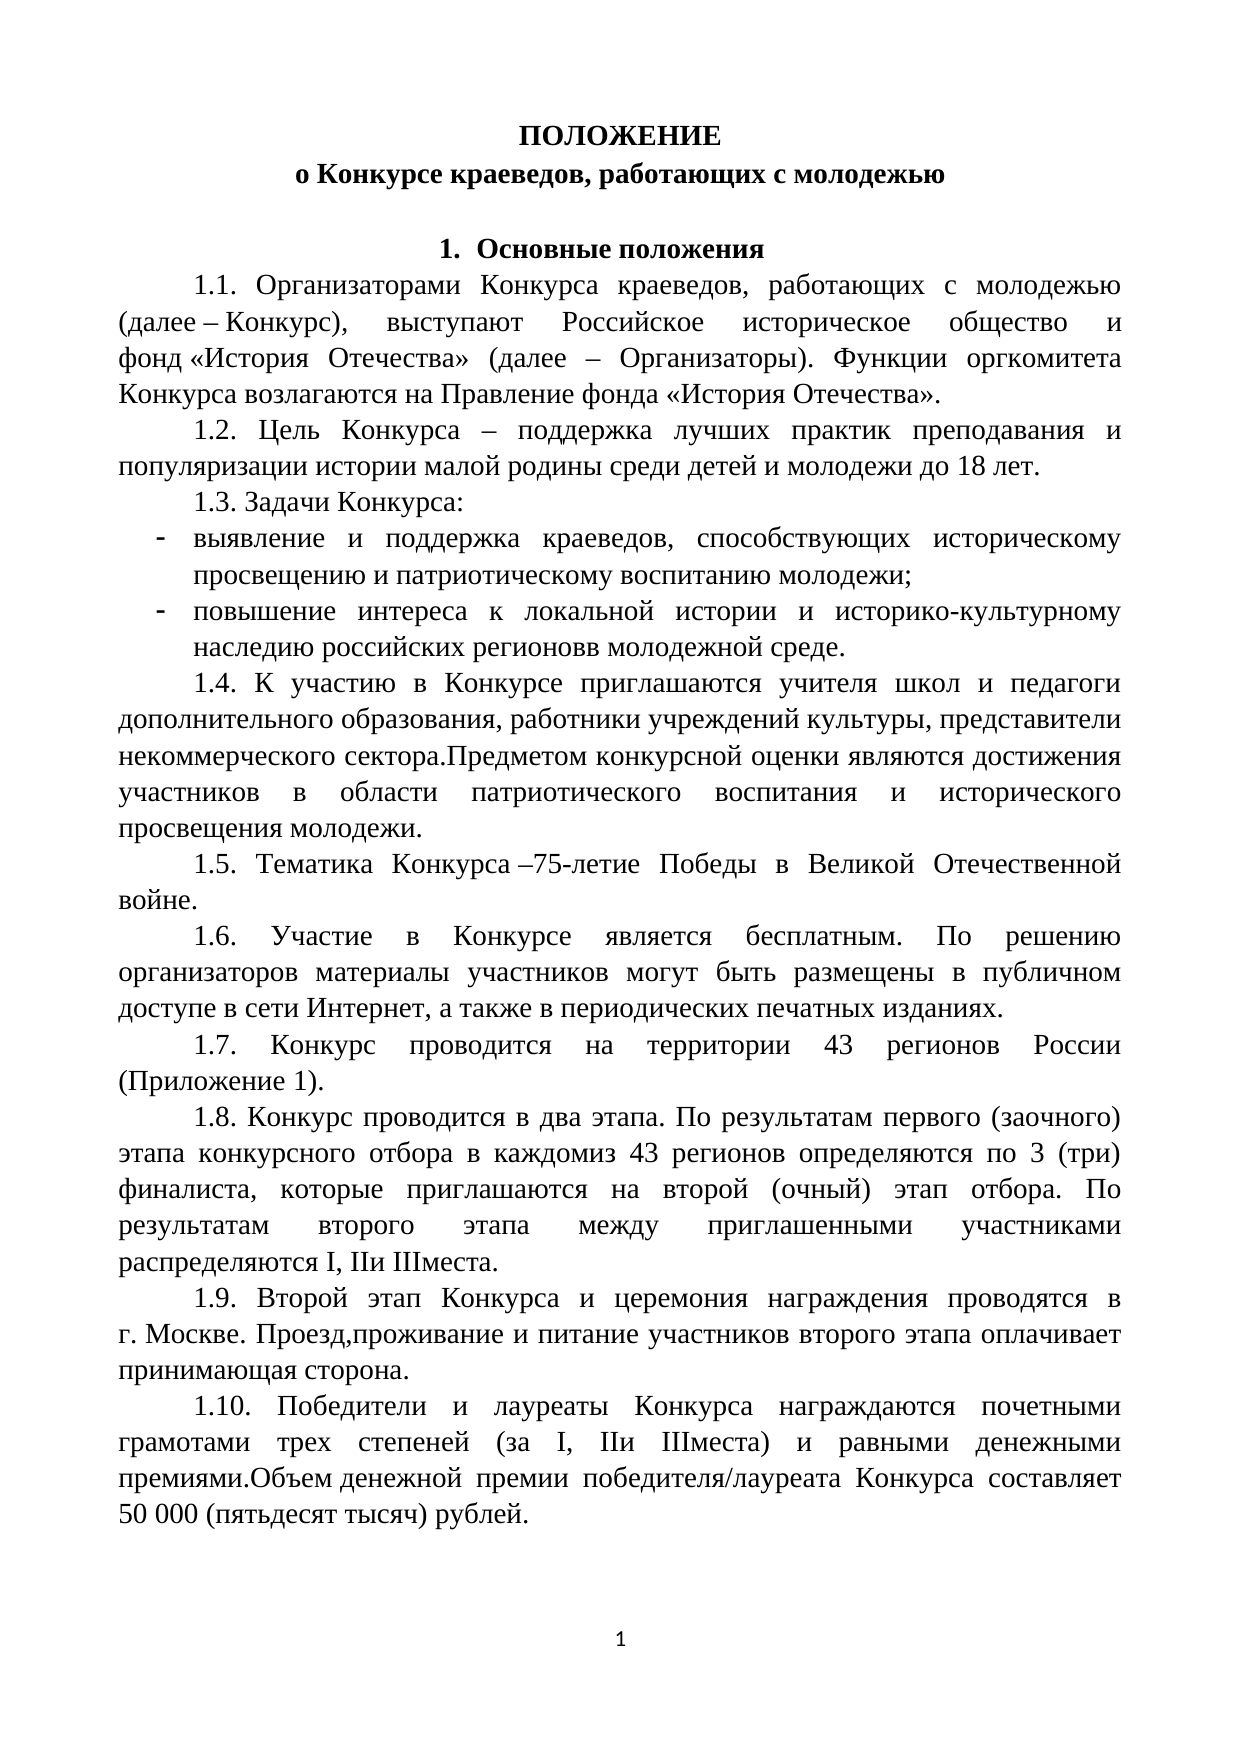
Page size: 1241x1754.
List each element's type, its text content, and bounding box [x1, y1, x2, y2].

list 1.7. Конкурс проводится на территории 43 регионов России (Приложение 1). [118, 1027, 1122, 1096]
list Основные положения [81, 231, 1122, 265]
list 1.6. Участие в Конкурсе является бесплатным. По решению организаторов материалы участников могут быть размещены в публичном доступе в сети Интернет, а также в периодических печатных изданиях. [118, 918, 1122, 1024]
list 1.4. К участию в Конкурсе приглашаются учителя школ и педагоги дополнительного образования, работники учреждений культуры, представители некоммерческого сектора.Предметом конкурсной оценки являются достижения участников в области патриотического воспитания и исторического просвещения молодежи. [118, 665, 1122, 843]
text ПОЛОЖЕНИЕ [118, 118, 1122, 152]
list 1.5. Тематика Конкурса –75-летие Победы в Великой Отечественной войне. [118, 846, 1122, 916]
list повышение интереса к локальной истории и историко-культурному наследию российских регионовв молодежной среде. [156, 593, 1122, 663]
list 1.3. Задачи Конкурса: [118, 484, 1122, 518]
list 1.10. Победители и лауреаты Конкурса награждаются почетными грамотами трех степеней (за I, IIи IIIместа) и равными денежными премиями.Объем денежной премии победителя/лауреата Конкурса составляет 50 000 (пятьдесят тысяч) рублей. [118, 1388, 1122, 1530]
list 1.9. Второй этап Конкурса и церемония награждения проводятся в г. Москве. Проезд,проживание и питание участников второго этапа оплачивает принимающая сторона. [118, 1280, 1122, 1386]
list 1.2. Цель Конкурса – поддержка лучших практик преподавания и популяризации истории малой родины среди детей и молодежи до 18 лет. [118, 412, 1122, 482]
list 1.1. Организаторами Конкурса краеведов, работающих с молодежью (далее – Конкурс), выступают Российское историческое общество и фонд «История Отечества» (далее – Организаторы). Функции оргкомитета Конкурса возлагаются на Правление фонда «История Отечества». [118, 267, 1122, 409]
list 1.8. Конкурс проводится в два этапа. По результатам первого (заочного) этапа конкурсного отбора в каждомиз 43 регионов определяются по 3 (три) финалиста, которые приглашаются на второй (очный) этап отбора. По результатам второго этапа между приглашенными участниками распределяются I, IIи IIIместа. [118, 1099, 1122, 1277]
list выявление и поддержка краеведов, способствующих историческому просвещению и патриотическому воспитанию молодежи; [156, 521, 1122, 590]
text о Конкурсе краеведов, работающих с молодежью [118, 157, 1122, 190]
